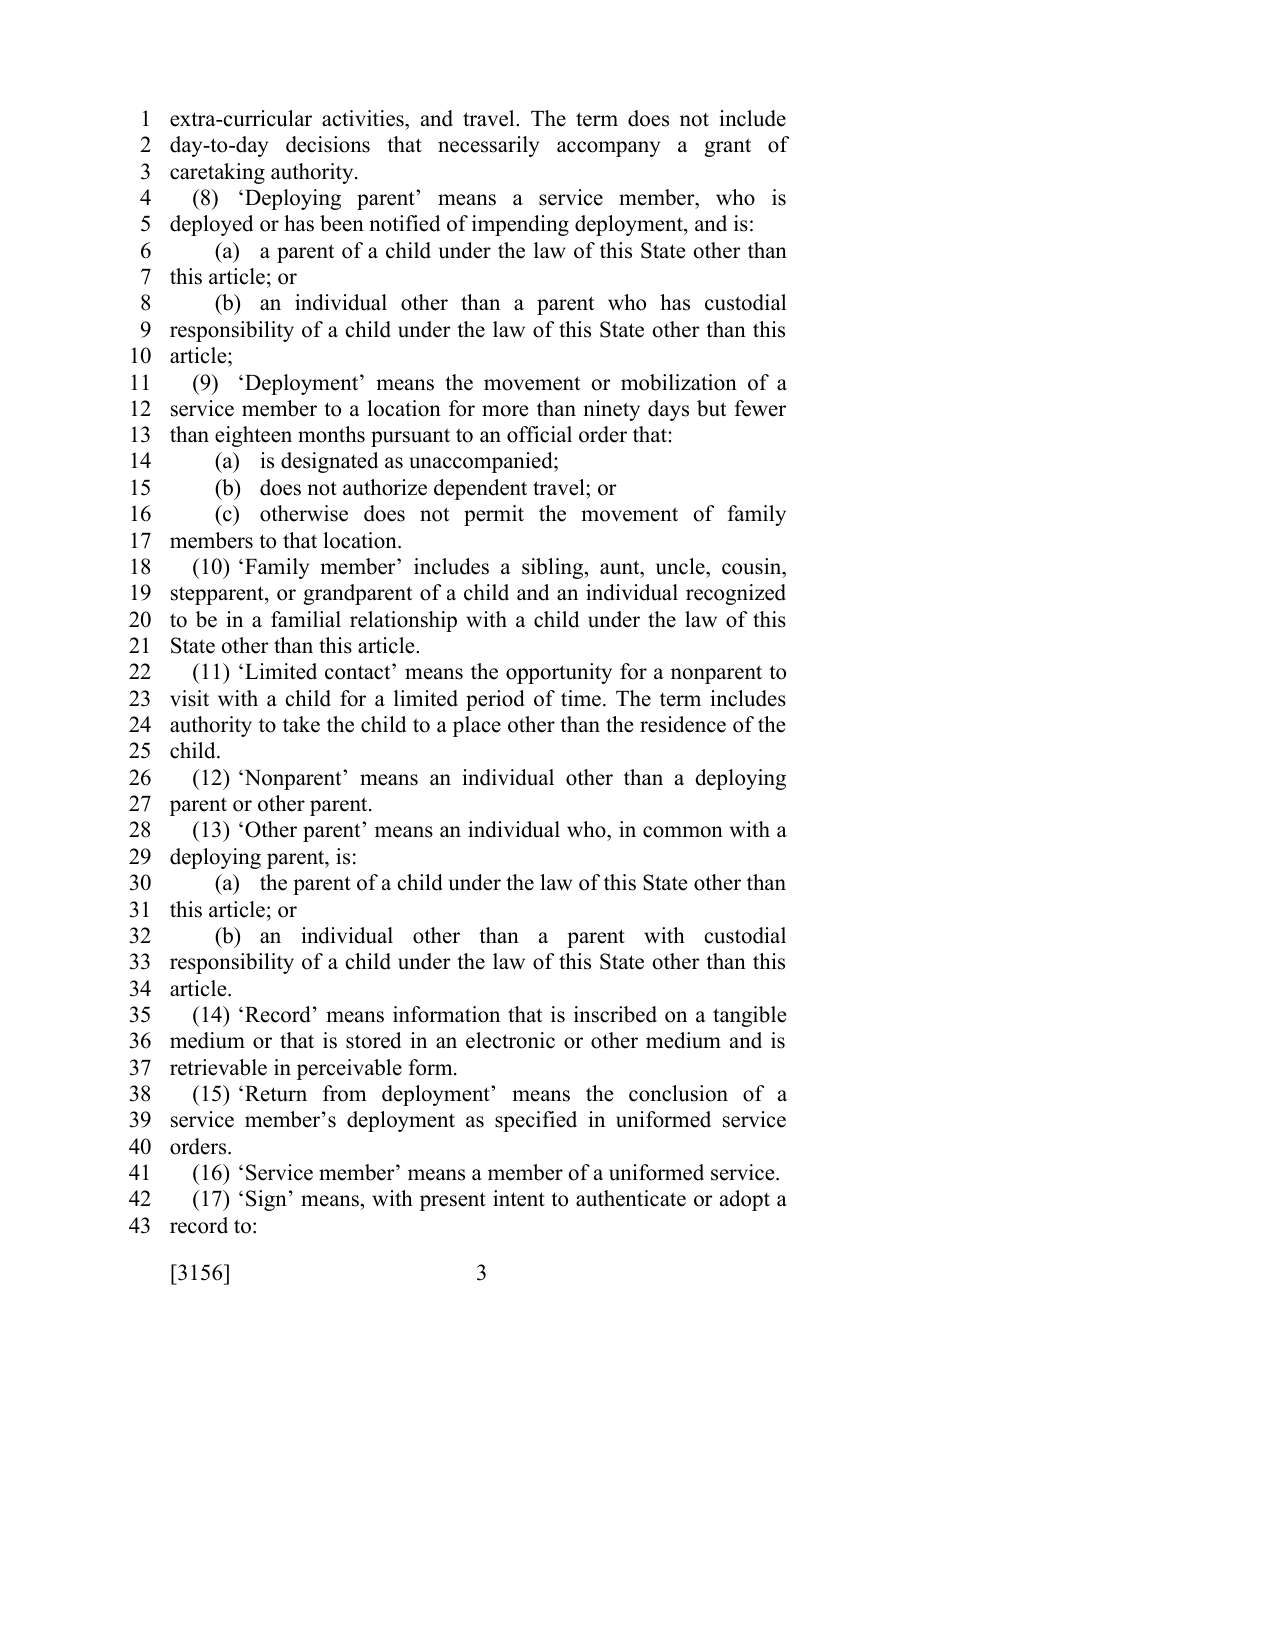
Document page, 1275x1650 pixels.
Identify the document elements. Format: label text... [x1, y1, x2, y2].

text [169, 105, 787, 184]
text (a) the parent of a child under the law of this State other than this article; or [169, 869, 787, 922]
text (a) a parent of a child under the law of this State other than this article; or [169, 237, 787, 289]
text (17) ‘Sign’ means, with present intent to authenticate or adopt a record to: [169, 1186, 787, 1238]
text (a) is designated as unaccompanied; [169, 448, 787, 474]
text (12) ‘Nonparent’ means an individual other than a deploying parent or other parent. [169, 764, 787, 817]
text (9) ‘Deployment’ means the movement or mobilization of a service member to a location for more than ninety days but fewer than eighteen months pursuant to an official order that: [169, 368, 787, 448]
text (b) an individual other than a parent who has custodial responsibility of a child under the law of this State other than this article; [169, 289, 787, 368]
text (10) ‘Family member’ includes a sibling, aunt, uncle, cousin, stepparent, or grandparent of a child and an individual recognized to be in a familial relationship with a child under the law of this State other than this article. [169, 553, 787, 658]
text (11) ‘Limited contact’ means the opportunity for a nonparent to visit with a child for a limited period of time. The term includes authority to take the child to a place other than the residence of the child. [169, 658, 787, 764]
text (8) ‘Deploying parent’ means a service member, who is deployed or has been notified of impending deployment, and is: [169, 184, 787, 237]
text (b) does not authorize dependent travel; or [169, 474, 787, 500]
text (13) ‘Other parent’ means an individual who, in common with a deploying parent, is: [169, 817, 787, 869]
text (14) ‘Record’ means information that is inscribed on a tangible medium or that is stored in an electronic or other medium and is retrievable in perceivable form. [169, 1001, 787, 1080]
text (15) ‘Return from deployment’ means the conclusion of a service member’s deployment as specified in uniformed service orders. [169, 1080, 787, 1159]
text (c) otherwise does not permit the movement of family members to that location. [169, 500, 787, 553]
text (16) ‘Service member’ means a member of a uniformed service. [169, 1159, 787, 1186]
text (b) an individual other than a parent with custodial responsibility of a child under the law of this State other than this article. [169, 922, 787, 1001]
